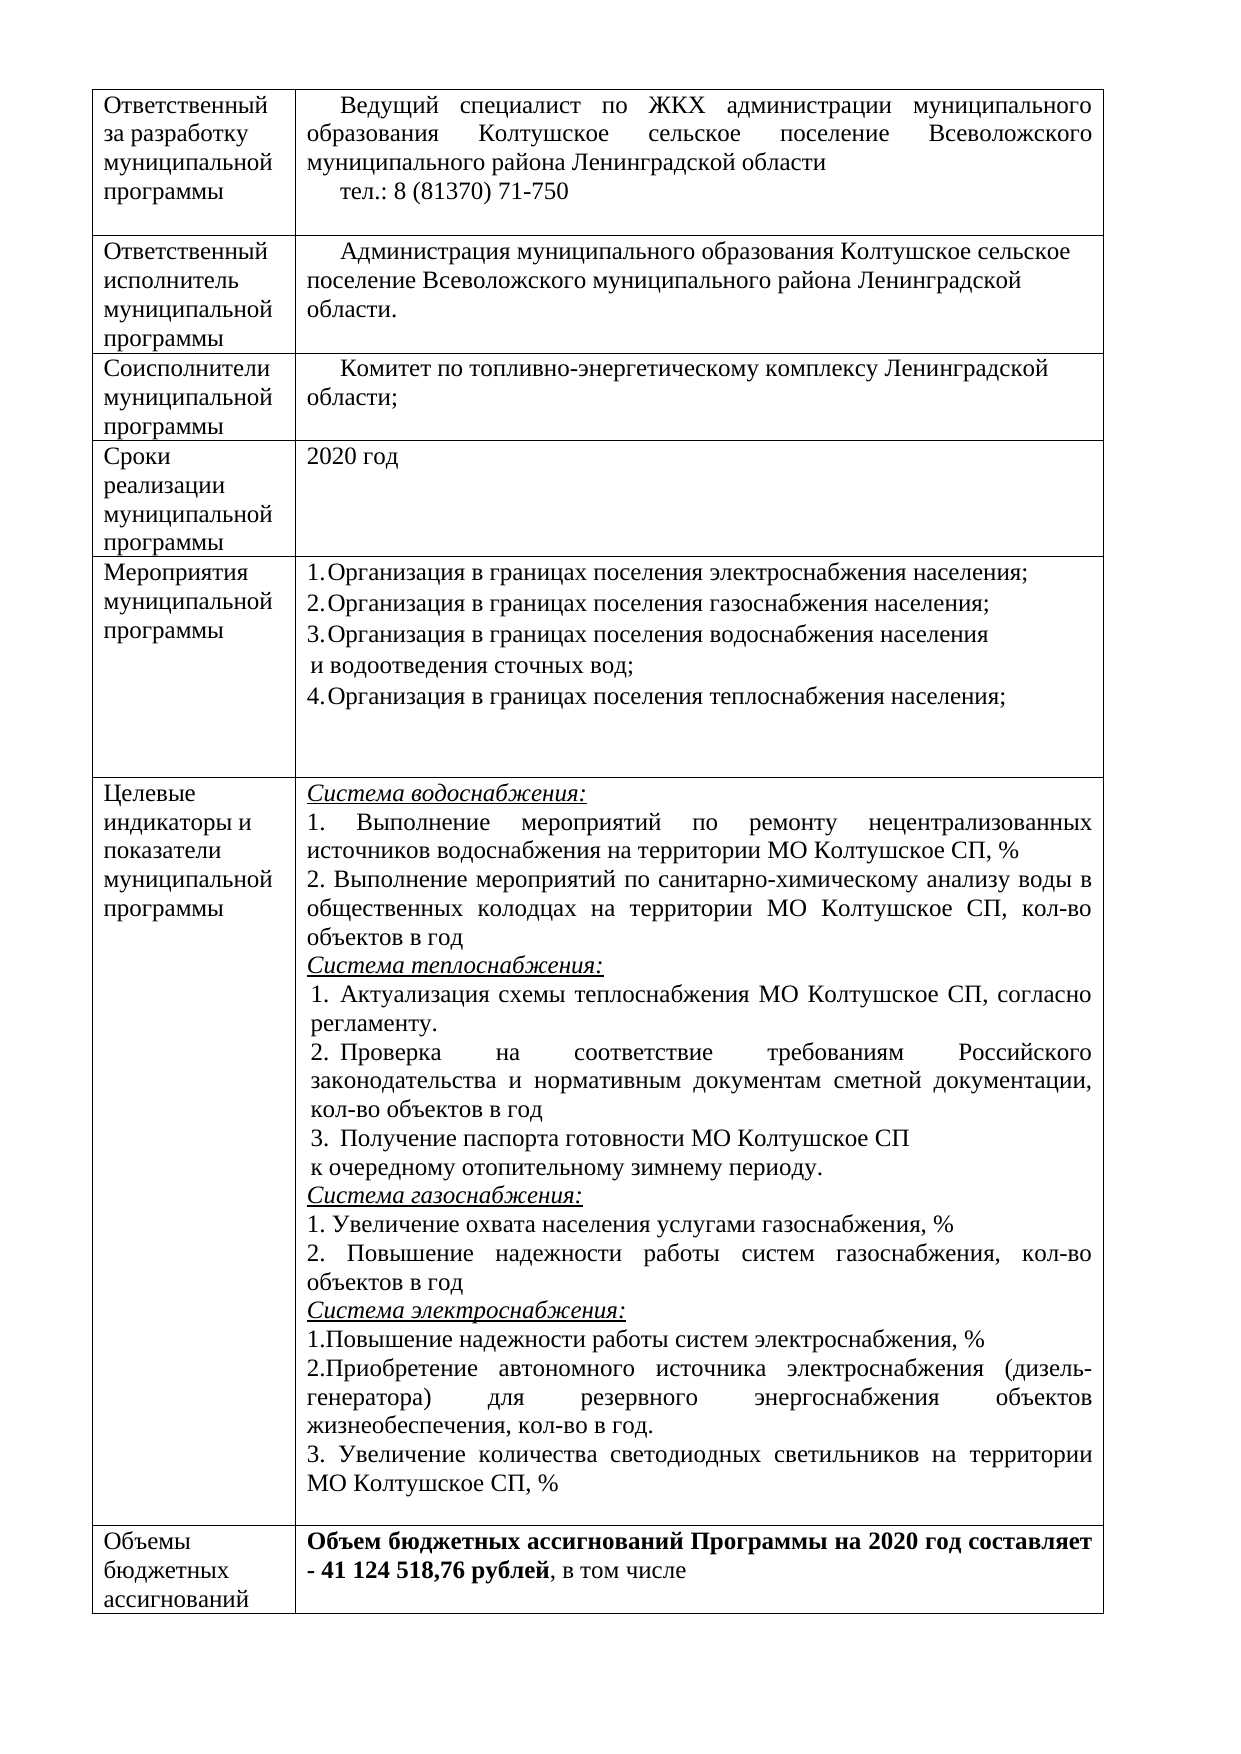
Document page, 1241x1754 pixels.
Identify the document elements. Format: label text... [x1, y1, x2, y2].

table_cell Комитет по топливно-энергетическому комплексу Ленинградской области; [296, 354, 1103, 440]
table_cell Система водоснабжения: 1. Выполнение мероприятий по ремонту нецентрализованных источников водоснабжения на территории МО Колтушское СП, % 2. Выполнение мероприятий по санитарно-химическому анализу воды в общественных колодцах на территории МО Колтушское СП, кол-во объектов в год Система теплоснабжения: Актуализация схемы теплоснабжения МО Колтушское СП, согласно регламенту. Проверка на соответствие требованиям Российского законодательства и нормативным документам сметной документации, кол-во объектов в год Получение паспорта готовности МО Колтушское СП к очередному отопительному зимнему периоду. Система газоснабжения: 1. Увеличение охвата населения услугами газоснабжения, % 2. Повышение надежности работы систем газоснабжения, кол-во объектов в год Система электроснабжения: 1.Повышение надежности работы систем электроснабжения, % 2.Приобретение автономного источника электроснабжения (дизель-генератора) для резервного энергоснабжения объектов жизнеобеспечения, кол-во в год. 3. Увеличение количества светодиодных светильников на территории МО Колтушское СП, % [296, 778, 1103, 1525]
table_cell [93, 1526, 295, 1613]
table_cell Ответственный исполнитель муниципальной программы [93, 236, 295, 352]
table_cell Целевые индикаторы и показатели муниципальной программы [93, 778, 295, 1525]
table_cell Мероприятия муниципальной программы [93, 557, 295, 777]
table_cell Администрация муниципального образования Колтушское сельское поселение Всеволожского муниципального района Ленинградской области. [296, 236, 1103, 352]
table_cell Ответственный за разработку муниципальной программы [93, 90, 295, 235]
table_cell 2020 год [296, 441, 1103, 556]
table_cell Организация в границах поселения электроснабжения населения; Организация в границах поселения газоснабжения населения; Организация в границах поселения водоснабжения населения и водоотведения сточных вод; Организация в границах поселения теплоснабжения населения; [296, 557, 1103, 777]
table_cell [296, 1526, 1103, 1613]
table_cell Соисполнители муниципальной программы [93, 354, 295, 440]
table_cell Ведущий специалист по ЖКХ администрации муниципального образования Колтушское сельское поселение Всеволожского муниципального района Ленинградской области тел.: 8 (81370) 71-750 [296, 90, 1103, 235]
table_cell Сроки реализации муниципальной программы [93, 441, 295, 556]
